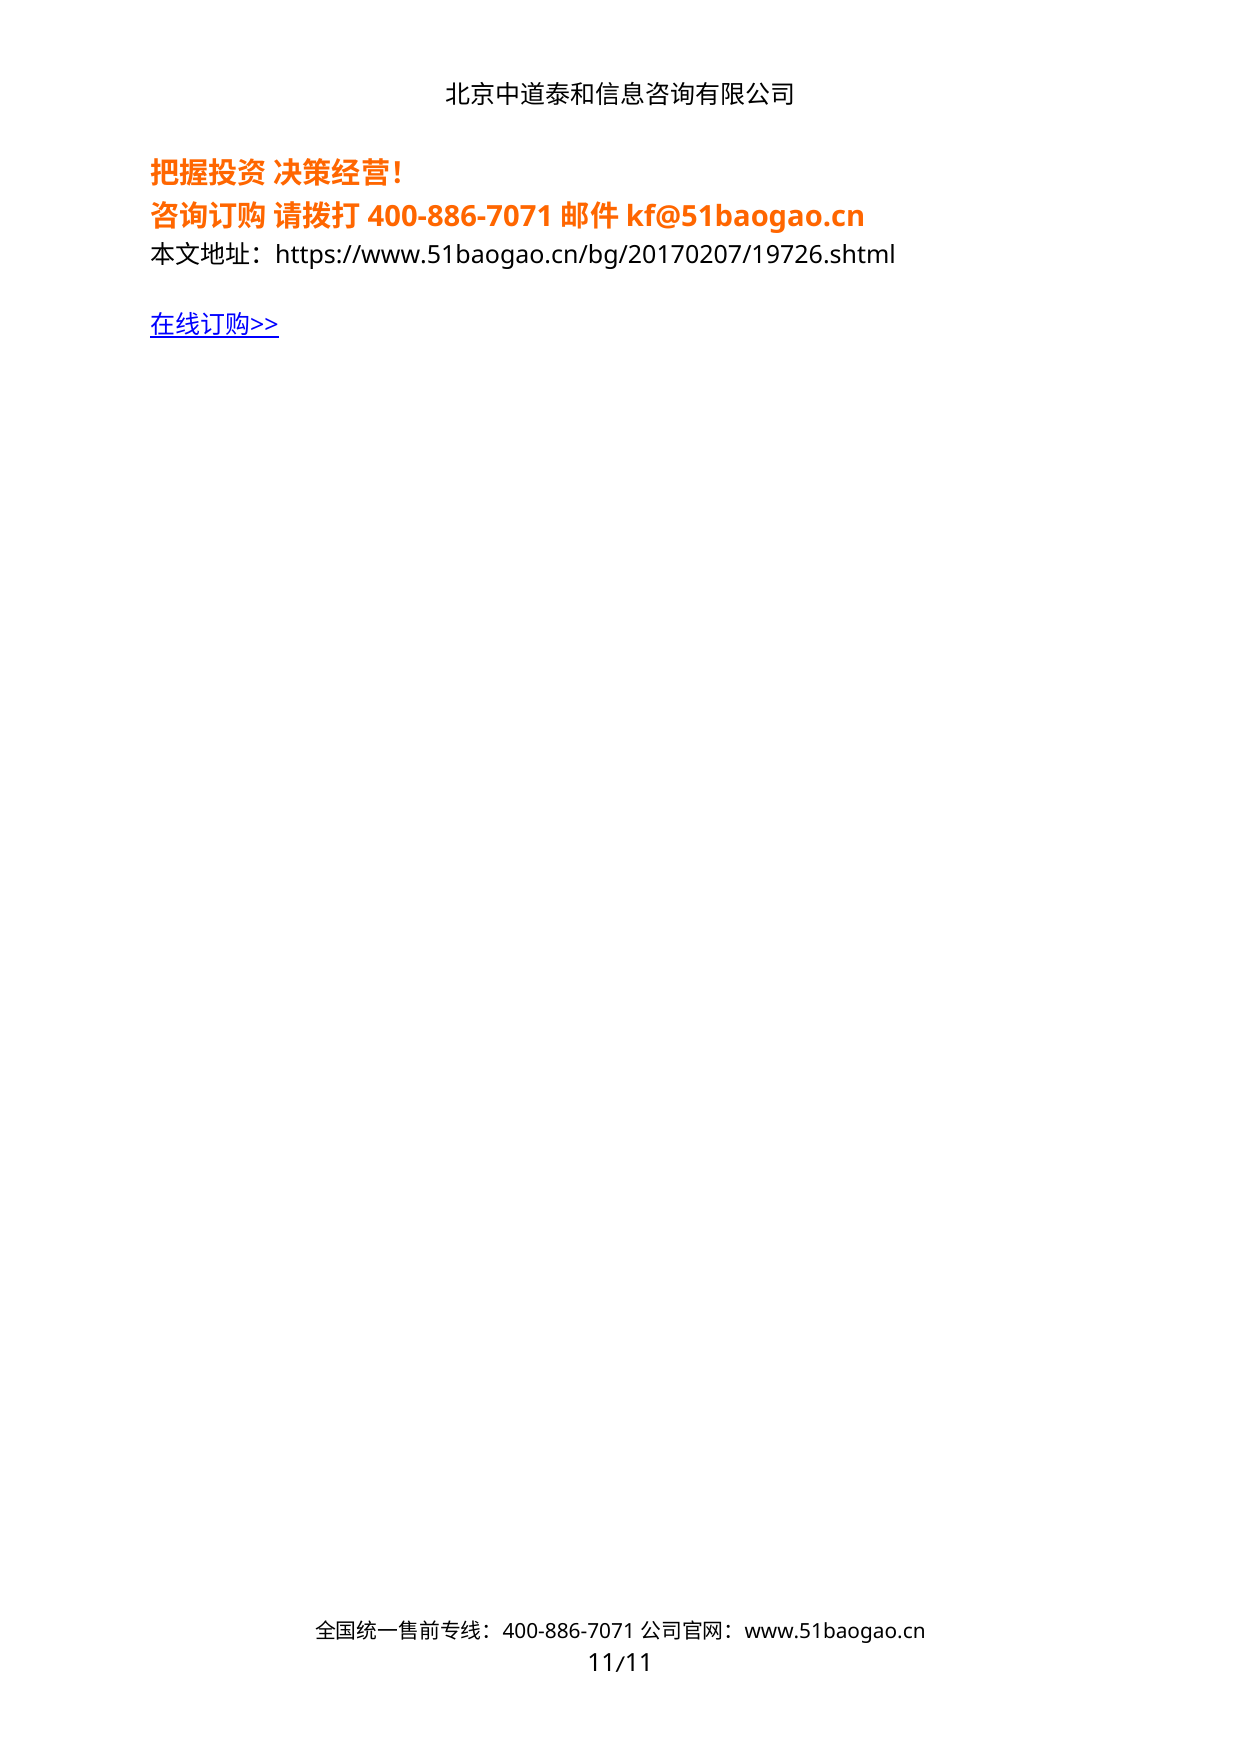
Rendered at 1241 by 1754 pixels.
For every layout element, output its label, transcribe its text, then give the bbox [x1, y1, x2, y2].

text 在线订购>> [150, 271, 1090, 341]
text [150, 150, 1090, 271]
